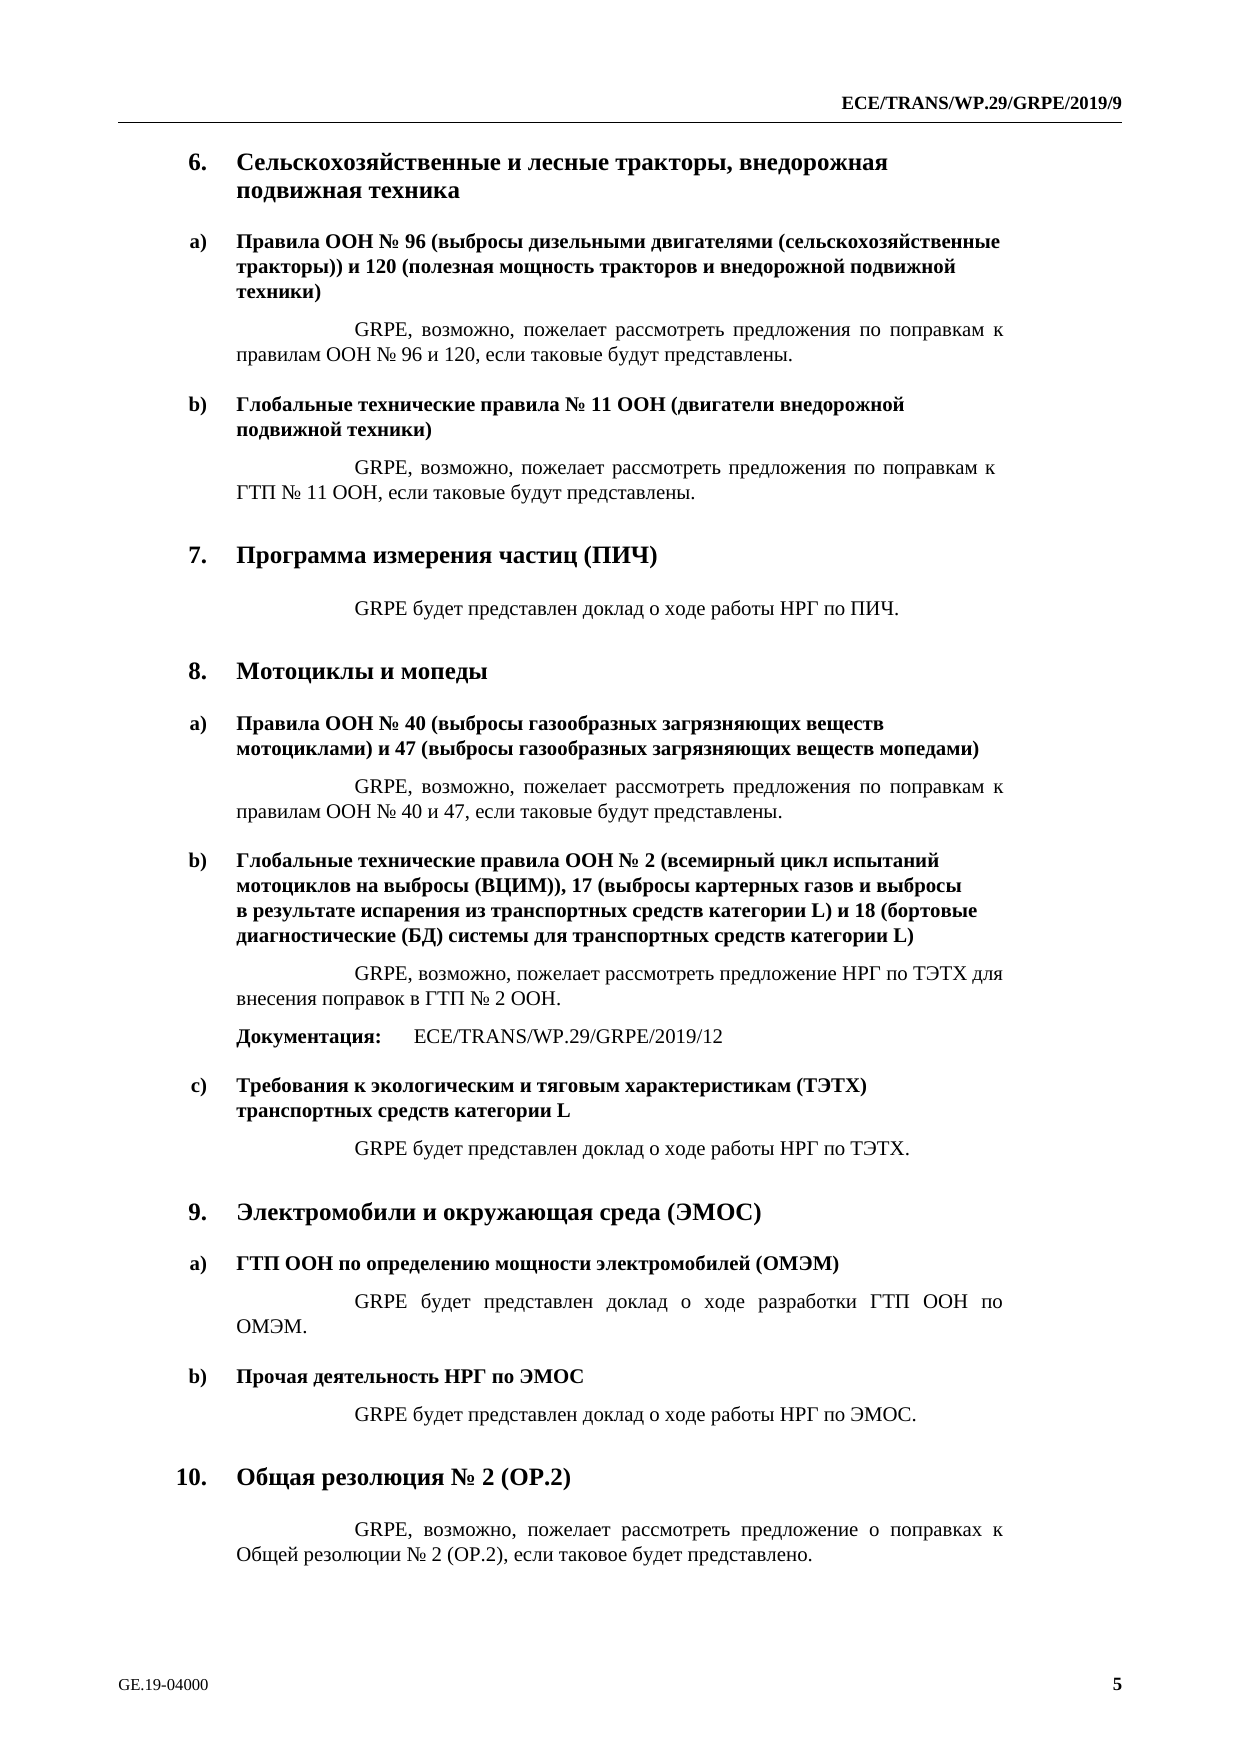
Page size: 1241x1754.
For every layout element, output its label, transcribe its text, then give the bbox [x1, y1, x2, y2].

text a) ГТП ООН по определению мощности электромобилей (ОМЭМ) [118, 1251, 1004, 1276]
text b) Глобальные технические правила № 11 ООН (двигатели внедорожной подвижной техники) [118, 391, 1004, 441]
text c) Требования к экологическим и тяговым характеристикам (ТЭТХ) транспортных средств категории L [118, 1073, 1004, 1123]
text GRPE будет представлен доклад о ходе работы НРГ по ПИЧ. [236, 594, 1004, 619]
text 9. Электромобили и окружающая среда (ЭМОС) [118, 1198, 1004, 1226]
text 6. Сельскохозяйственные и лесные тракторы, внедорожная подвижная техника [118, 148, 1004, 204]
text GRPE, возможно, пожелает рассмотреть предложения по поправкам к ГТП № 11 ООН, если таковые будут представлены. [236, 454, 1004, 504]
text a) Правила ООН № 40 (выбросы газообразных загрязняющих веществ мотоциклами) и 47 (выбросы газообразных загрязняющих веществ мопедами) [118, 710, 1004, 760]
text GRPE будет представлен доклад о ходе работы НРГ по ТЭТХ. [236, 1135, 1004, 1160]
text GRPE, возможно, пожелает рассмотреть предложение о поправках к Общей резолюции № 2 (ОР.2), если таковое будет представлено. [236, 1516, 1004, 1566]
text a) Правила ООН № 96 (выбросы дизельными двигателями (сельскохозяйственные тракторы)) и 120 (полезная мощность тракторов и внедорожной подвижной техники) [118, 229, 1004, 304]
text GRPE будет представлен доклад о ходе разработки ГТП ООН по ОМЭМ. [236, 1288, 1004, 1338]
text 10. Общая резолюция № 2 (ОР.2) [118, 1463, 1004, 1491]
text GRPE, возможно, пожелает рассмотреть предложения по поправкам к правилам ООН № 96 и 120, если таковые будут представлены. [236, 316, 1004, 366]
text Документация: ECE/TRANS/WP.29/GRPE/2019/12 [236, 1023, 1004, 1048]
text GRPE будет представлен доклад о ходе работы НРГ по ЭМОС. [236, 1401, 1004, 1426]
text b) Прочая деятельность НРГ по ЭМОС [118, 1363, 1004, 1388]
text 7. Программа измерения частиц (ПИЧ) [118, 541, 1004, 569]
text b) Глобальные технические правила ООН № 2 (всемирный цикл испытаний мотоциклов на выбросы (ВЦИМ)), 17 (выбросы картерных газов и выбросы в результате испарения из транспортных средств категории L) и 18 (бортовые диагностические (БД) системы для транспортных средств категории L) [118, 848, 1004, 948]
text GRPE, возможно, пожелает рассмотреть предложение НРГ по ТЭТХ для внесения поправок в ГТП № 2 ООН. [236, 960, 1004, 1010]
text 8. Мотоциклы и мопеды [118, 657, 1004, 685]
text GRPE, возможно, пожелает рассмотреть предложения по поправкам к правилам ООН № 40 и 47, если таковые будут представлены. [236, 773, 1004, 823]
